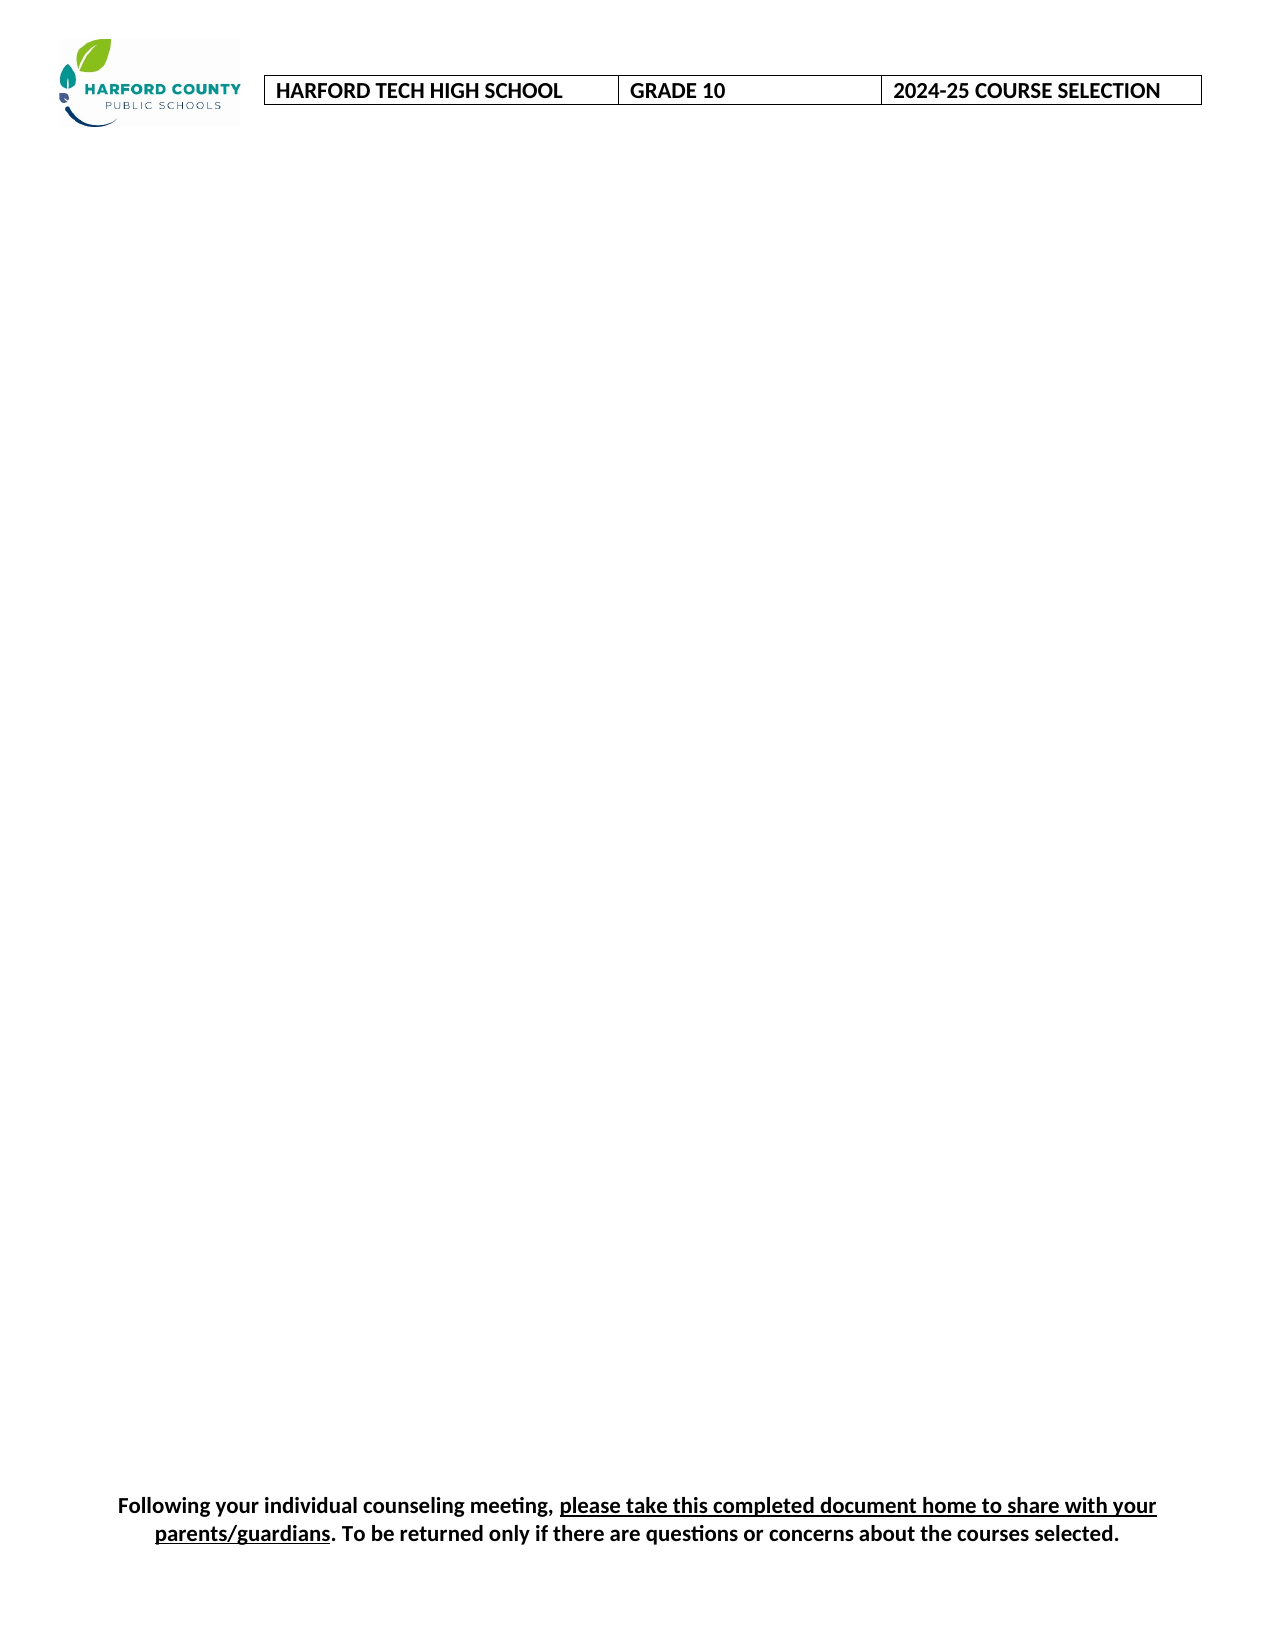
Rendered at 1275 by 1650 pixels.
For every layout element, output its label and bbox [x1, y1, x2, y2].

picture [59, 39, 241, 127]
